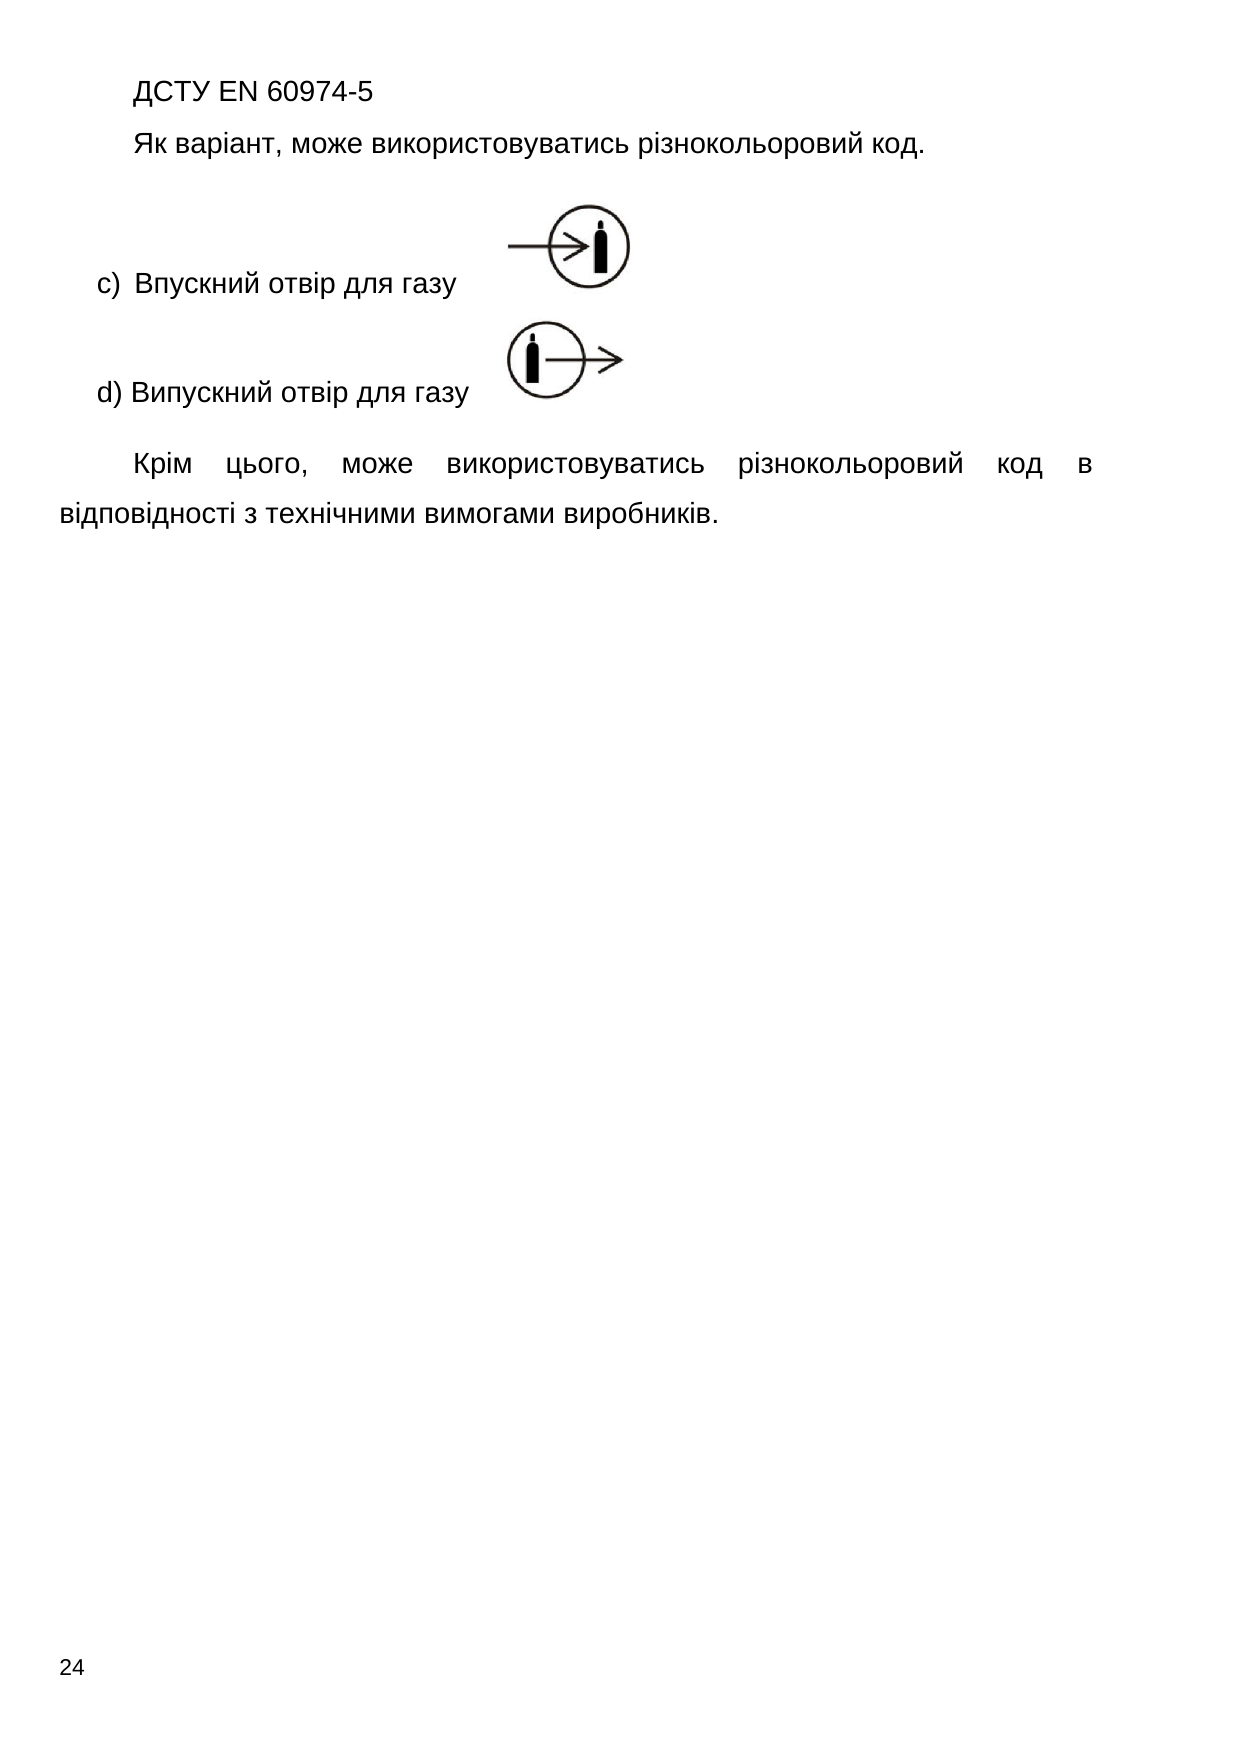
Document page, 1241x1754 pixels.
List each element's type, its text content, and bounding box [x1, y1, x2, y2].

text d) Випускний отвір для газу [97, 317, 1092, 408]
picture [502, 197, 635, 294]
picture [502, 316, 628, 402]
text Як варіант, може використовуватись різнокольоровий код. [59, 127, 1092, 160]
list Крім цього, може використовуватись різнокольоровий код в відповідності з технічними вимогами виробників. [59, 446, 1092, 529]
list Впускний отвір для газу [97, 198, 1092, 300]
